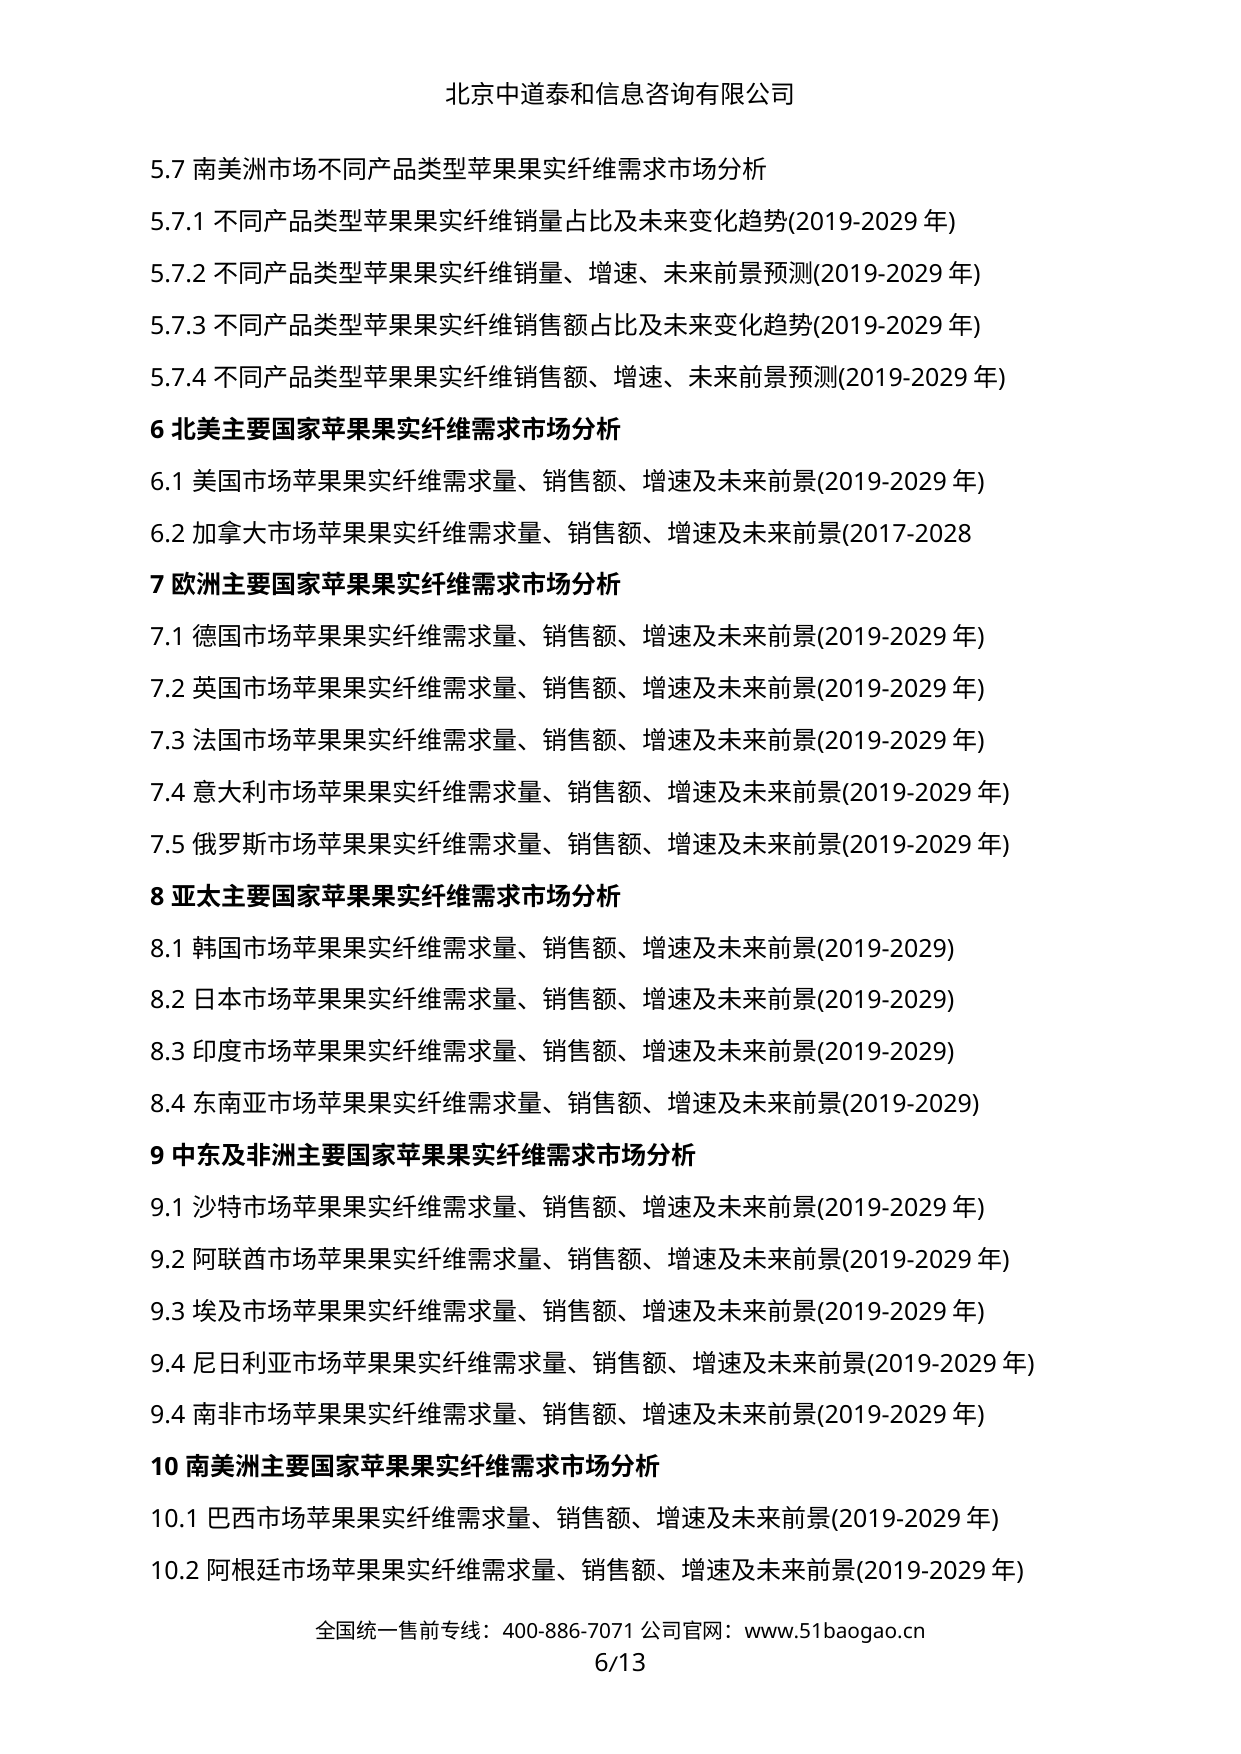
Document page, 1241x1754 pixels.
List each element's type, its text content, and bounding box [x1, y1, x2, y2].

text 10 南美洲主要国家苹果果实纤维需求市场分析 [150, 1447, 1090, 1483]
text 9.4 南非市场苹果果实纤维需求量、销售额、增速及未来前景(2019-2029年) [150, 1395, 1090, 1431]
text 8.2 日本市场苹果果实纤维需求量、销售额、增速及未来前景(2019-2029) [150, 980, 1090, 1016]
text 9.2 阿联酋市场苹果果实纤维需求量、销售额、增速及未来前景(2019-2029年) [150, 1239, 1090, 1276]
text 10.2 阿根廷市场苹果果实纤维需求量、销售额、增速及未来前景(2019-2029年) [150, 1551, 1090, 1587]
text 7.3 法国市场苹果果实纤维需求量、销售额、增速及未来前景(2019-2029年) [150, 721, 1090, 757]
text 9.1 沙特市场苹果果实纤维需求量、销售额、增速及未来前景(2019-2029年) [150, 1187, 1090, 1224]
text 7.4 意大利市场苹果果实纤维需求量、销售额、增速及未来前景(2019-2029年) [150, 772, 1090, 809]
text 9.3 埃及市场苹果果实纤维需求量、销售额、增速及未来前景(2019-2029年) [150, 1291, 1090, 1327]
text 6 北美主要国家苹果果实纤维需求市场分析 [150, 409, 1090, 446]
text 7.5 俄罗斯市场苹果果实纤维需求量、销售额、增速及未来前景(2019-2029年) [150, 824, 1090, 861]
text 8.4 东南亚市场苹果果实纤维需求量、销售额、增速及未来前景(2019-2029) [150, 1084, 1090, 1120]
text 5.7.1 不同产品类型苹果果实纤维销量占比及未来变化趋势(2019-2029年) [150, 202, 1090, 238]
text 5.7.3 不同产品类型苹果果实纤维销售额占比及未来变化趋势(2019-2029年) [150, 306, 1090, 342]
text 6.2 加拿大市场苹果果实纤维需求量、销售额、增速及未来前景(2017-2028 [150, 513, 1090, 549]
text 6.1 美国市场苹果果实纤维需求量、销售额、增速及未来前景(2019-2029年) [150, 461, 1090, 497]
text 9 中东及非洲主要国家苹果果实纤维需求市场分析 [150, 1136, 1090, 1172]
text 8.3 印度市场苹果果实纤维需求量、销售额、增速及未来前景(2019-2029) [150, 1032, 1090, 1068]
text 5.7.4 不同产品类型苹果果实纤维销售额、增速、未来前景预测(2019-2029年) [150, 357, 1090, 394]
text 7 欧洲主要国家苹果果实纤维需求市场分析 [150, 565, 1090, 601]
text 7.1 德国市场苹果果实纤维需求量、销售额、增速及未来前景(2019-2029年) [150, 617, 1090, 653]
text 10.1 巴西市场苹果果实纤维需求量、销售额、增速及未来前景(2019-2029年) [150, 1499, 1090, 1535]
text 8.1 韩国市场苹果果实纤维需求量、销售额、增速及未来前景(2019-2029) [150, 928, 1090, 964]
text 9.4 尼日利亚市场苹果果实纤维需求量、销售额、增速及未来前景(2019-2029年) [150, 1343, 1090, 1379]
text 7.2 英国市场苹果果实纤维需求量、销售额、增速及未来前景(2019-2029年) [150, 669, 1090, 705]
text 5.7 南美洲市场不同产品类型苹果果实纤维需求市场分析 [150, 150, 1090, 186]
text 5.7.2 不同产品类型苹果果实纤维销量、增速、未来前景预测(2019-2029年) [150, 254, 1090, 290]
text 8 亚太主要国家苹果果实纤维需求市场分析 [150, 876, 1090, 912]
